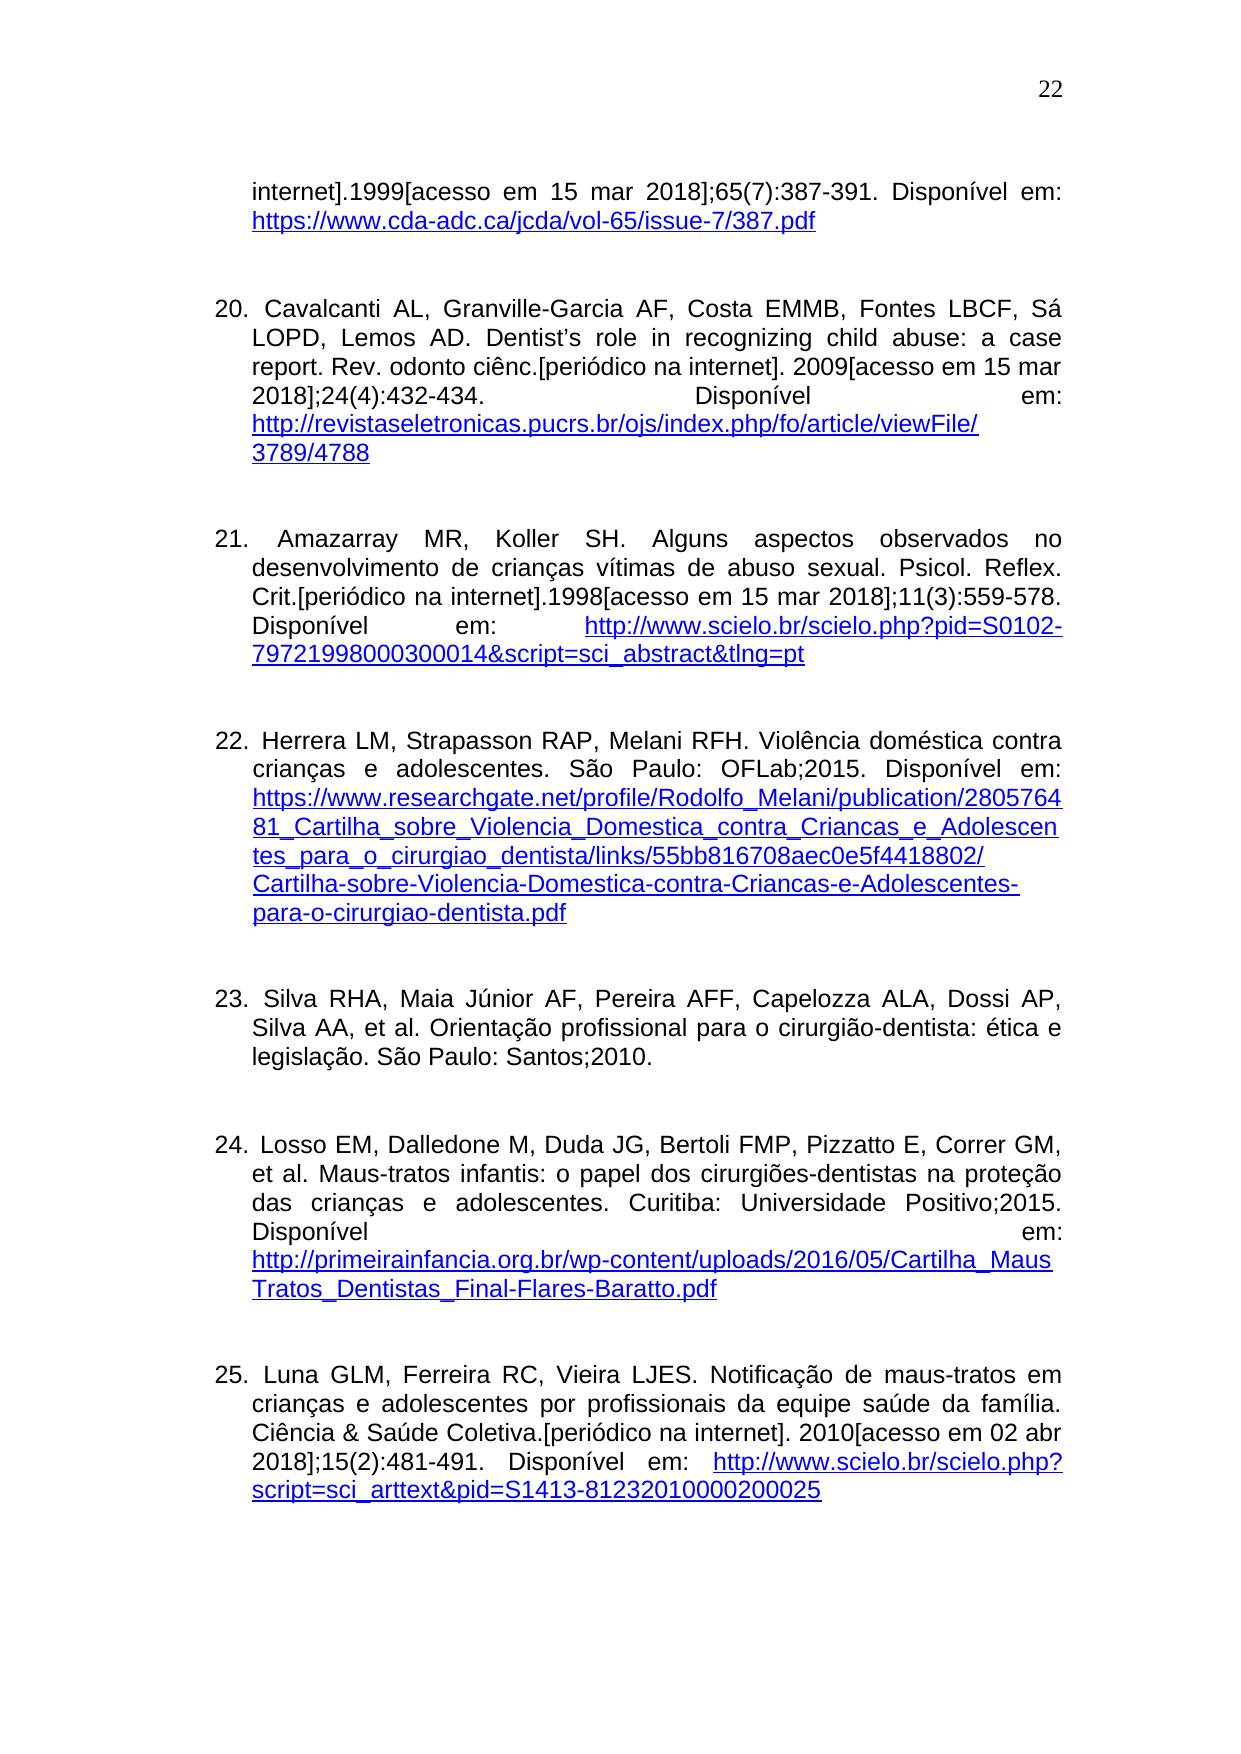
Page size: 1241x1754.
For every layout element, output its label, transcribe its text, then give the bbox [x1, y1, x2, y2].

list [214, 177, 1063, 235]
list Losso EM, Dalledone M, Duda JG, Bertoli FMP, Pizzatto E, Correr GM, et al. Maus-tratos infantis: o papel dos cirurgiões-dentistas na proteção das crianças e adolescentes. Curitiba: Universidade Positivo;2015. Disponível em: http://primeirainfancia.org.br/wp-content/uploads/2016/05/Cartilha_MausTratos_Dentistas_Final-Flares-Baratto.pdf [214, 1131, 1063, 1303]
list Luna GLM, Ferreira RC, Vieira LJES. Notificação de maus-tratos em crianças e adolescentes por profissionais da equipe saúde da família. Ciência & Saúde Coletiva.[periódico na internet]. 2010[acesso em 02 abr 2018];15(2):481-491. Disponível em: http://www.scielo.br/scielo.php?script=sci_arttext&pid=S1413-81232010000200025 [214, 1361, 1063, 1504]
list Silva RHA, Maia Júnior AF, Pereira AFF, Capelozza ALA, Dossi AP, Silva AA, et al. Orientação profissional para o cirurgião-dentista: ética e legislação. São Paulo: Santos;2010. [214, 984, 1063, 1071]
list Cavalcanti AL, Granville-Garcia AF, Costa EMMB, Fontes LBCF, Sá LOPD, Lemos AD. Dentist’s role in recognizing child abuse: a case report. Rev. odonto ciênc.[periódico na internet]. 2009[acesso em 15 mar 2018];24(4):432-434. Disponível em: http://revistaseletronicas.pucrs.br/ojs/index.php/fo/article/viewFile/3789/4788 [214, 294, 1063, 467]
list Amazarray MR, Koller SH. Alguns aspectos observados no desenvolvimento de crianças vítimas de abuso sexual. Psicol. Reflex. Crit.[periódico na internet].1998[acesso em 15 mar 2018];11(3):559-578. Disponível em: http://www.scielo.br/scielo.php?pid=S0102-79721998000300014&script=sci_abstract&tlng=pt [214, 524, 1063, 668]
list Herrera LM, Strapasson RAP, Melani RFH. Violência doméstica contra crianças e adolescentes. São Paulo: OFLab;2015. Disponível em: https://www.researchgate.net/profile/Rodolfo_Melani/publication/280576481_Cartilha_sobre_Violencia_Domestica_contra_Criancas_e_Adolescentes_para_o_cirurgiao_dentista/links/55bb816708aec0e5f4418802/Cartilha-sobre-Violencia-Domestica-contra-Criancas-e-Adolescentes-para-o-cirurgiao-dentista.pdf [215, 726, 1063, 927]
